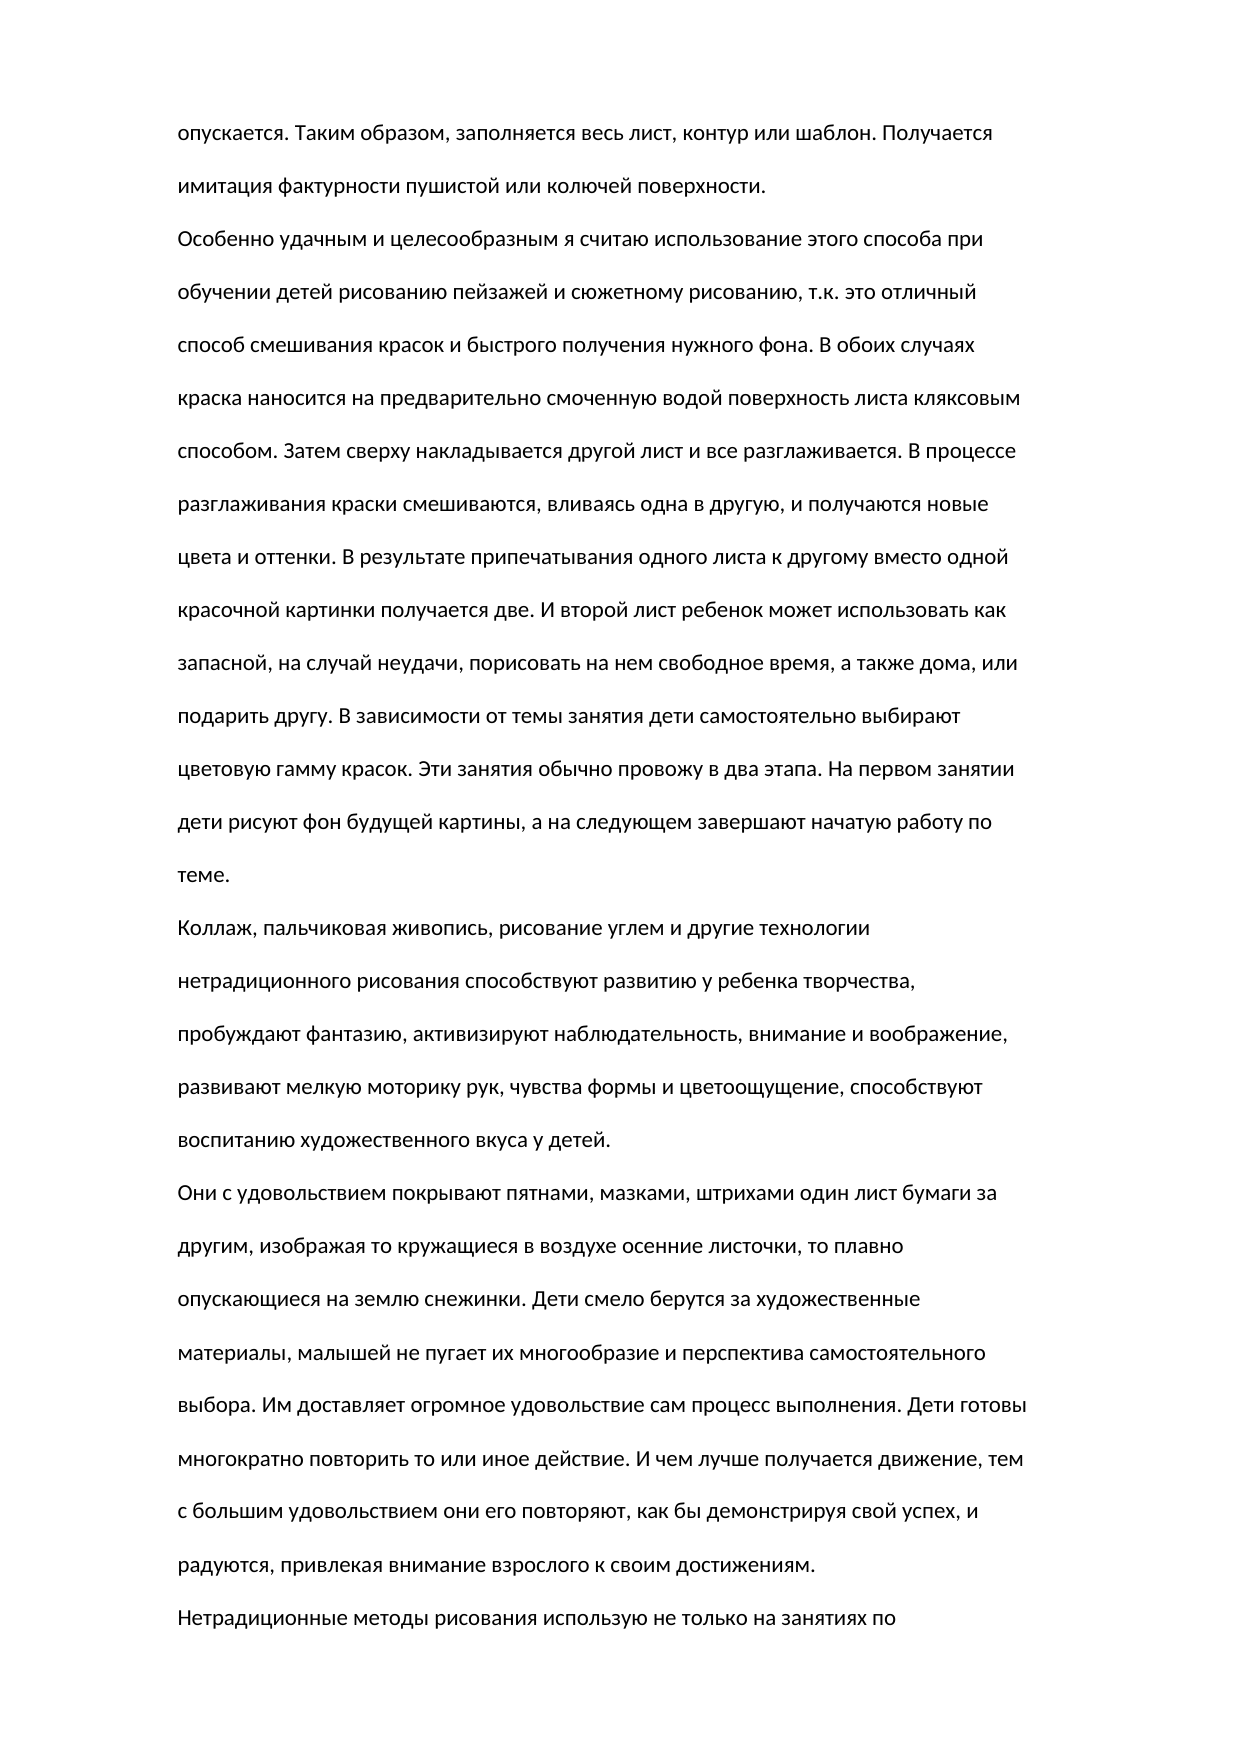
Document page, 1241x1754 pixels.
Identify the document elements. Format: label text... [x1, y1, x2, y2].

text Коллаж, пальчиковая живопись, рисование углем и другие технологии [177, 913, 1152, 941]
text Они с удовольствием покрывают пятнами, мазками, штрихами один лист бумаги за [177, 1178, 1152, 1207]
text с большим удовольствием они его повторяют, как бы демонстрируя свой успех, и [177, 1497, 1152, 1525]
text пробуждают фантазию, активизируют наблюдательность, внимание и воображение, [177, 1019, 1152, 1047]
text способ смешивания красок и быстрого получения нужного фона. В обоих случаях [177, 330, 1152, 358]
text нетрадиционного рисования способствуют развитию у ребенка творчества, [177, 966, 1152, 994]
text развивают мелкую моторику рук, чувства формы и цветоощущение, способствуют [177, 1072, 1152, 1101]
text теме. [177, 860, 1152, 888]
text цвета и оттенки. В результате припечатывания одного листа к другому вместо одной [177, 542, 1152, 570]
text имитация фактурности пушистой или колючей поверхности. [177, 171, 1152, 199]
text воспитанию художественного вкуса у детей. [177, 1126, 1152, 1153]
text опускающиеся на землю снежинки. Дети смело берутся за художественные [177, 1284, 1152, 1313]
text радуются, привлекая внимание взрослого к своим достижениям. [177, 1550, 1152, 1578]
text обучении детей рисованию пейзажей и сюжетному рисованию, т.к. это отличный [177, 277, 1152, 305]
text дети рисуют фон будущей картины, а на следующем завершают начатую работу по [177, 807, 1152, 835]
text опускается. Таким образом, заполняется весь лист, контур или шаблон. Получается [177, 118, 1152, 146]
text Нетрадиционные методы рисования использую не только на занятиях по [177, 1603, 1152, 1631]
text способом. Затем сверху накладывается другой лист и все разглаживается. В процессе [177, 436, 1152, 464]
text материалы, малышей не пугает их многообразие и перспектива самостоятельного [177, 1338, 1152, 1366]
text Особенно удачным и целесообразным я считаю использование этого способа при [177, 224, 1152, 252]
text подарить другу. В зависимости от темы занятия дети самостоятельно выбирают [177, 701, 1152, 729]
text выбора. Им доставляет огромное удовольствие сам процесс выполнения. Дети готовы [177, 1391, 1152, 1419]
text многократно повторить то или иное действие. И чем лучше получается движение, тем [177, 1444, 1152, 1472]
text другим, изображая то кружащиеся в воздухе осенние листочки, то плавно [177, 1232, 1152, 1259]
text краска наносится на предварительно смоченную водой поверхность листа кляксовым [177, 383, 1152, 411]
text красочной картинки получается две. И второй лист ребенок может использовать как [177, 595, 1152, 623]
text запасной, на случай неудачи, порисовать на нем свободное время, а также дома, или [177, 648, 1152, 676]
text цветовую гамму красок. Эти занятия обычно провожу в два этапа. На первом занятии [177, 754, 1152, 782]
text разглаживания краски смешиваются, вливаясь одна в другую, и получаются новые [177, 489, 1152, 517]
